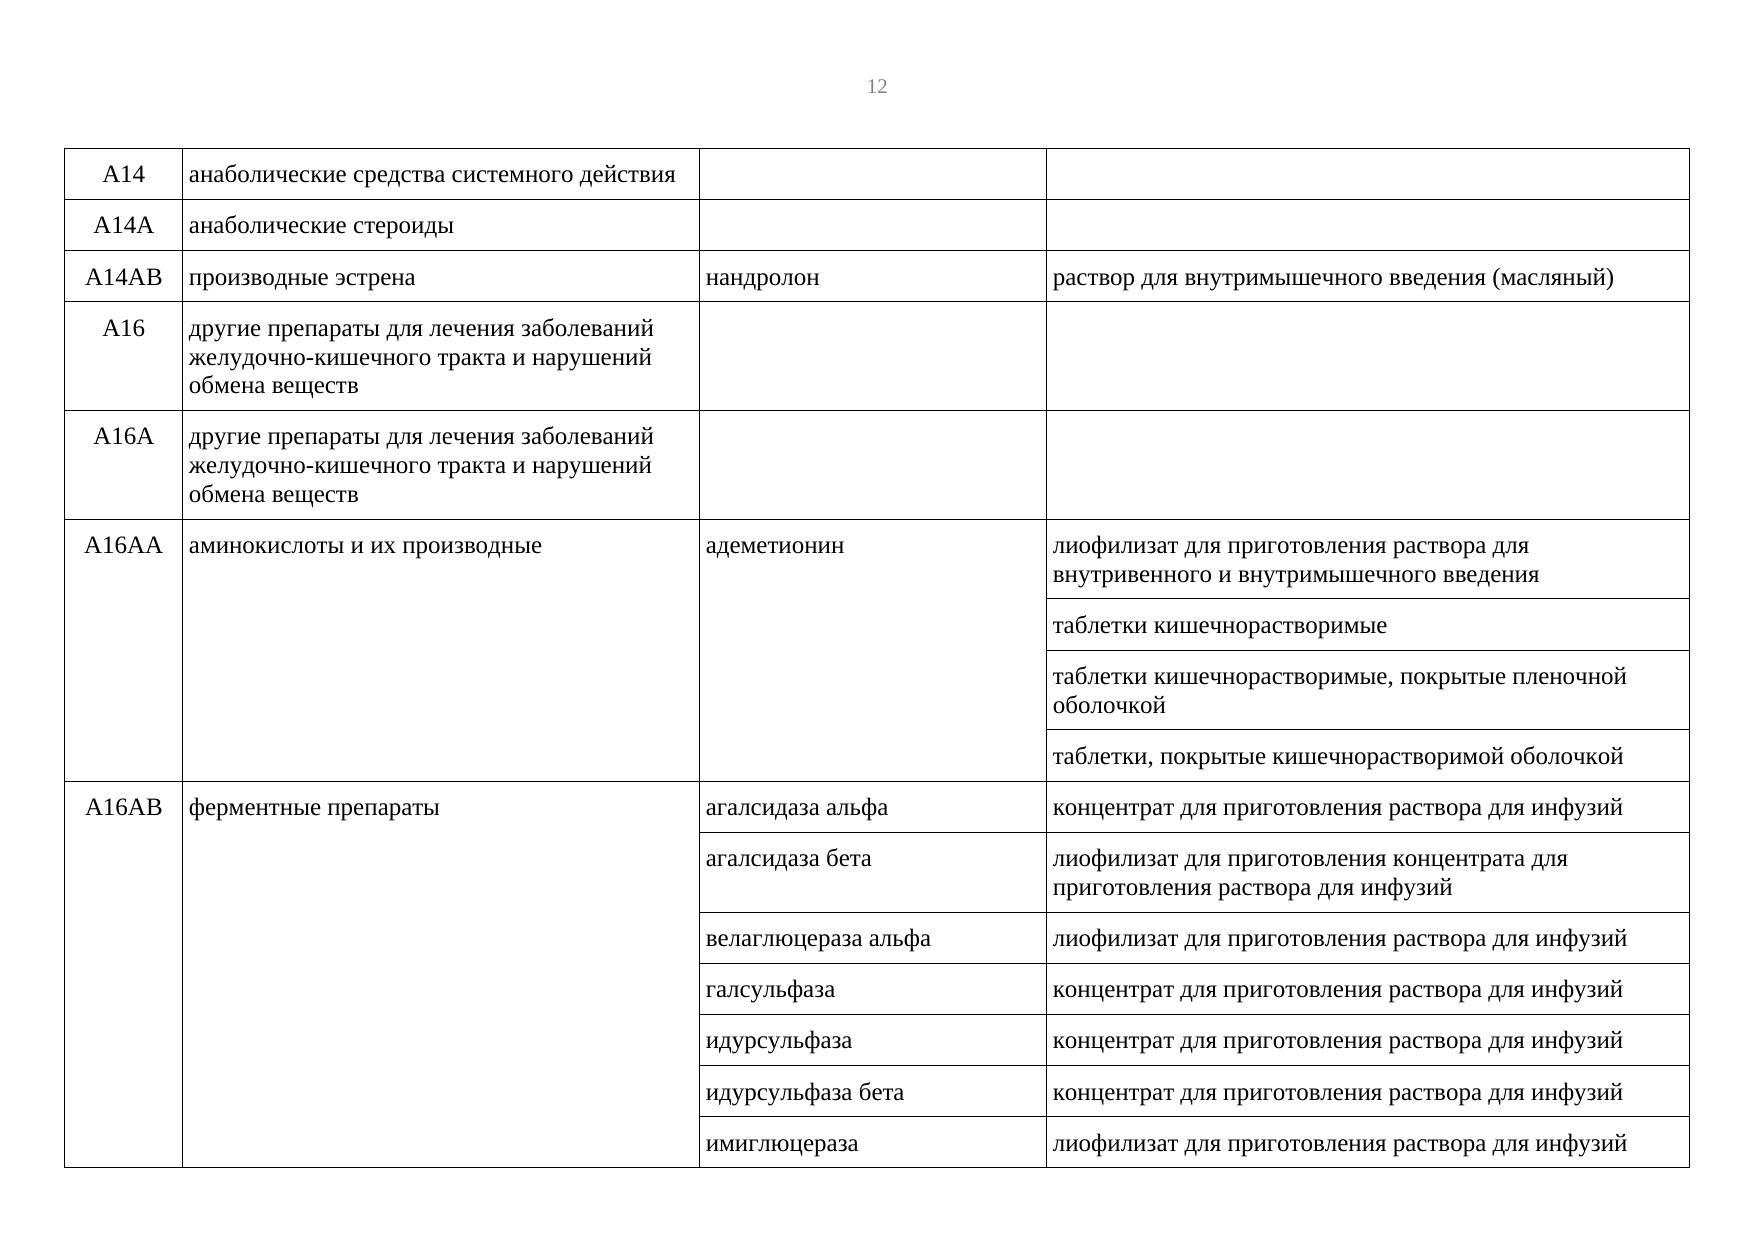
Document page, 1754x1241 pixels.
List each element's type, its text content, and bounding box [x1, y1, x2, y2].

table_cell лиофилизат для приготовления раствора для инфузий [1047, 1117, 1689, 1167]
table_cell лиофилизат для приготовления раствора для внутривенного и внутримышечного введения [1047, 520, 1689, 598]
table_cell имиглюцераза [700, 1117, 1046, 1167]
table_cell раствор для внутримышечного введения (масляный) [1047, 251, 1689, 301]
table_cell анаболические стероиды [183, 200, 699, 250]
table_cell концентрат для приготовления раствора для инфузий [1047, 782, 1689, 832]
table_cell A14A [65, 200, 182, 250]
table_cell A16 [65, 302, 182, 410]
table_cell идурсульфаза [700, 1015, 1046, 1065]
table_cell лиофилизат для приготовления концентрата для приготовления раствора для инфузий [1047, 833, 1689, 912]
table_cell [1047, 411, 1689, 518]
table_cell таблетки, покрытые кишечнорастворимой оболочкой [1047, 730, 1689, 781]
table_cell A16AA [65, 520, 182, 781]
table_cell другие препараты для лечения заболеваний желудочно-кишечного тракта и нарушений обмена веществ [183, 411, 699, 518]
table_cell таблетки кишечнорастворимые [1047, 599, 1689, 649]
table_cell [1047, 149, 1689, 199]
table_cell лиофилизат для приготовления раствора для инфузий [1047, 913, 1689, 963]
table_cell идурсульфаза бета [700, 1066, 1046, 1116]
table_cell A16A [65, 411, 182, 518]
table_cell [1047, 302, 1689, 410]
table_cell агалсидаза альфа [700, 782, 1046, 832]
table_cell [700, 302, 1046, 410]
table_cell другие препараты для лечения заболеваний желудочно-кишечного тракта и нарушений обмена веществ [183, 302, 699, 410]
table_cell концентрат для приготовления раствора для инфузий [1047, 964, 1689, 1014]
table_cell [1047, 1015, 1689, 1065]
table_cell адеметионин [700, 520, 1046, 781]
table_cell аминокислоты и их производные [183, 520, 699, 781]
table_cell A14 [65, 149, 182, 199]
table_cell таблетки кишечнорастворимые, покрытые пленочной оболочкой [1047, 651, 1689, 729]
table_cell галсульфаза [700, 964, 1046, 1014]
table_cell нандролон [700, 251, 1046, 301]
table_cell A16AB [65, 782, 182, 1167]
table_cell ферментные препараты [183, 782, 699, 1167]
table_cell [700, 411, 1046, 518]
table_cell A14AB [65, 251, 182, 301]
table_cell велаглюцераза альфа [700, 913, 1046, 963]
table_cell [1047, 200, 1689, 250]
table_cell производные эстрена [183, 251, 699, 301]
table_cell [1047, 1066, 1689, 1116]
table_cell [700, 200, 1046, 250]
table_cell анаболические средства системного действия [183, 149, 699, 199]
table_cell [700, 149, 1046, 199]
table_cell агалсидаза бета [700, 833, 1046, 912]
